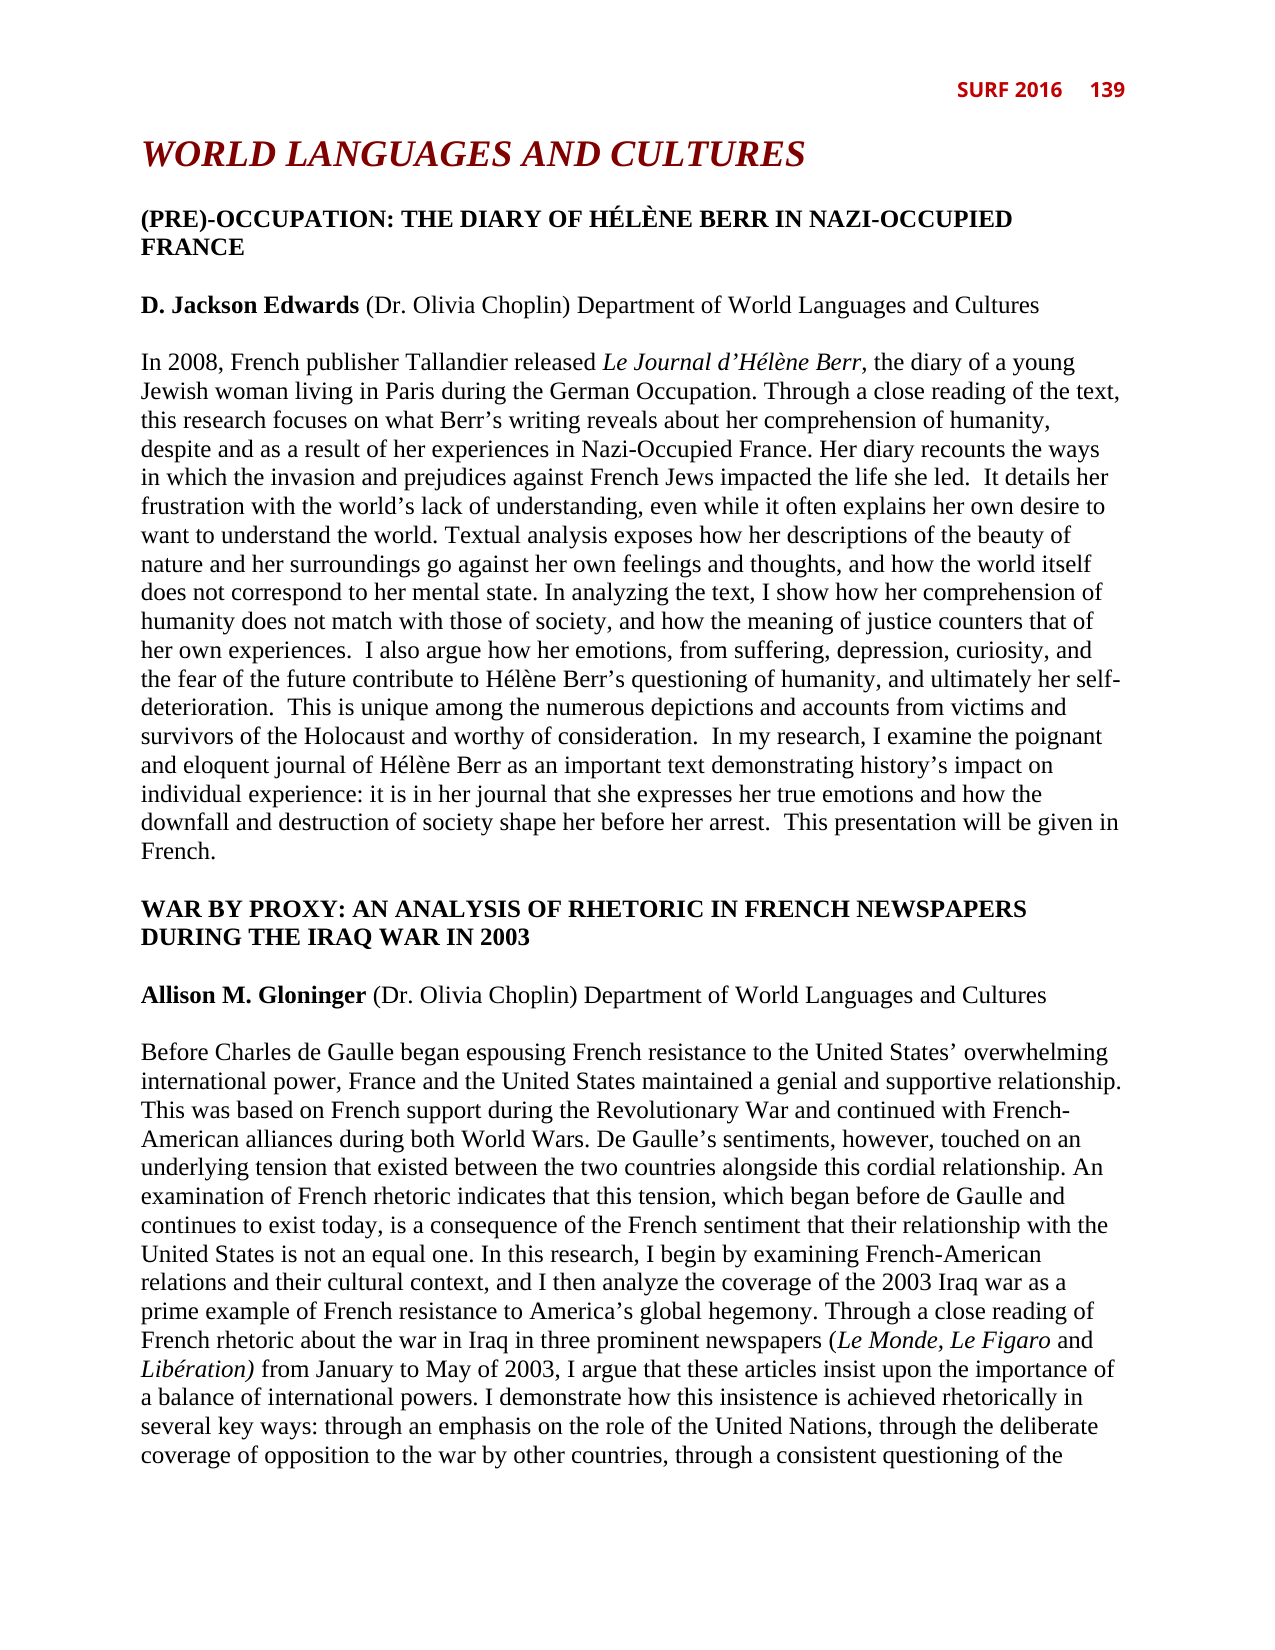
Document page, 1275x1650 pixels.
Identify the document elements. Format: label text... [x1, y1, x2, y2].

text (PRE)-OCCUPATION: THE DIARY OF HÉLÈNE BERR IN NAZI-OCCUPIED FRANCE [141, 204, 1125, 261]
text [141, 1037, 1125, 1469]
text D. Jackson Edwards (Dr. Olivia Choplin) Department of World Languages and Cultures [141, 290, 1125, 319]
text WORLD LANGUAGES AND CULTURES [141, 132, 1125, 175]
text Allison M. Gloninger (Dr. Olivia Choplin) Department of World Languages and Cultures [141, 980, 1125, 1009]
text In 2008, French publisher Tallandier released Le Journal d’Hélène Berr, the diary of a young Jewish woman living in Paris during the German Occupation. Through a close reading of the text, this research focuses on what Berr’s writing reveals about her comprehension of humanity, despite and as a result of her experiences in Nazi-Occupied France. Her diary recounts the ways in which the invasion and prejudices against French Jews impacted the life she led. It details her frustration with the world’s lack of understanding, even while it often explains her own desire to want to understand the world. Textual analysis exposes how her descriptions of the beauty of nature and her surroundings go against her own feelings and thoughts, and how the world itself does not correspond to her mental state. In analyzing the text, I show how her comprehension of humanity does not match with those of society, and how the meaning of justice counters that of her own experiences. I also argue how her emotions, from suffering, depression, curiosity, and the fear of the future contribute to Hélène Berr’s questioning of humanity, and ultimately her self-deterioration. This is unique among the numerous depictions and accounts from victims and survivors of the Holocaust and worthy of consideration. In my research, I examine the poignant and eloquent journal of Hélène Berr as an important text demonstrating history’s impact on individual experience: it is in her journal that she expresses her true emotions and how the downfall and destruction of society shape her before her arrest. This presentation will be given in French. [141, 347, 1125, 865]
text WAR BY PROXY: AN ANALYSIS OF RHETORIC IN FRENCH NEWSPAPERS DURING THE IRAQ WAR IN 2003 [141, 894, 1125, 951]
